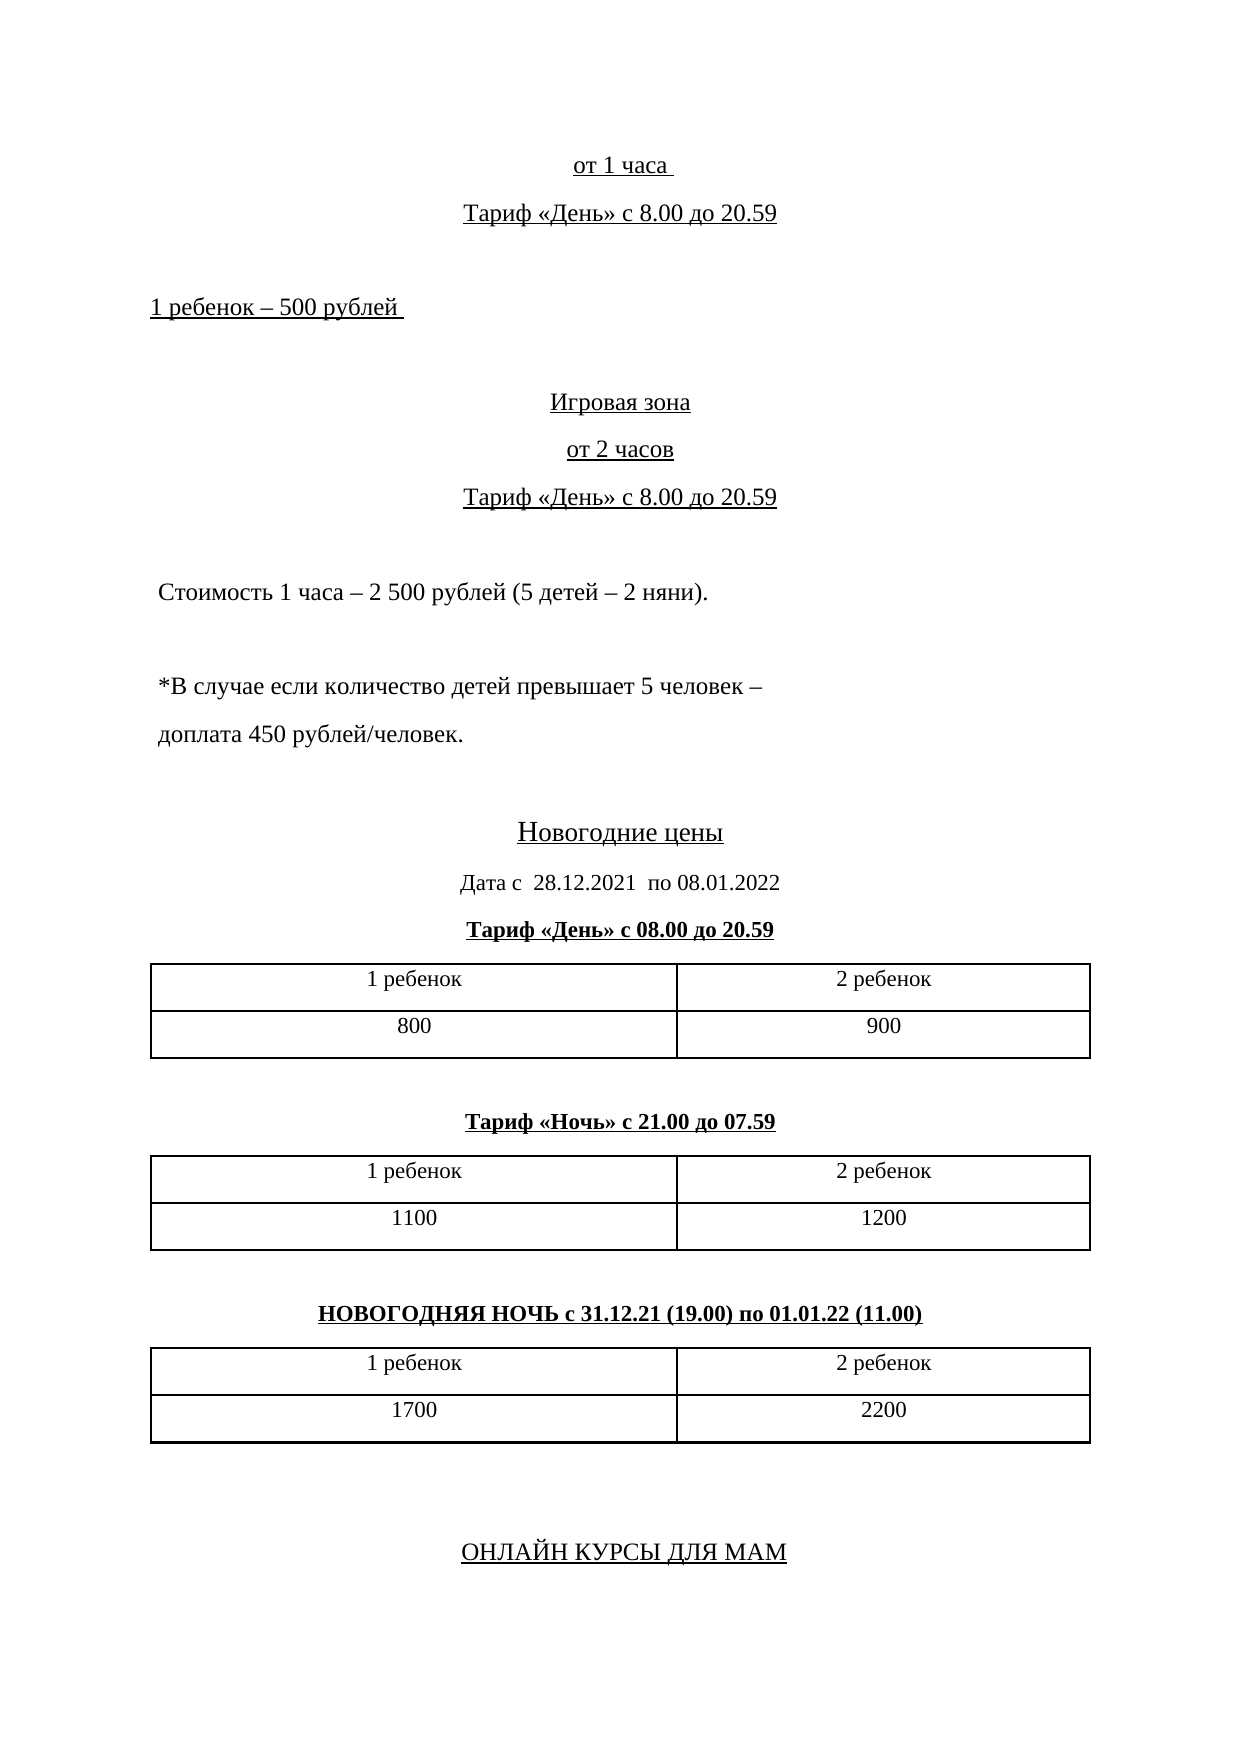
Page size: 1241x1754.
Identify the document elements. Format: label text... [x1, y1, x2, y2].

text от 2 часов [150, 434, 1090, 463]
text Тариф «День» с 8.00 до 20.59 [150, 198, 1090, 226]
text 1 ребенок – 500 рублей [150, 292, 1090, 321]
text Стоимость 1 часа – 2 500 рублей (5 детей – 2 няни). [150, 577, 1090, 606]
table_header 1 ребенок [152, 1157, 676, 1202]
text Тариф «Ночь» с 21.00 до 07.59 [150, 1108, 1090, 1134]
text *В случае если количество детей превышает 5 человек – [150, 671, 1090, 700]
text Тариф «День» с 08.00 до 20.59 [150, 916, 1090, 942]
text Дата с 28.12.2021 по 08.01.2022 [150, 869, 1090, 895]
table_header 2 ребенок [678, 1349, 1089, 1394]
table_cell 1100 [152, 1204, 676, 1249]
text доплата 450 рублей/человек. [150, 719, 1090, 748]
text от 1 часа [150, 150, 1090, 179]
table_header 2 ребенок [678, 1157, 1089, 1202]
text ОНЛАЙН КУРСЫ ДЛЯ МАМ [150, 1537, 1090, 1566]
table_header 1 ребенок [152, 1349, 676, 1394]
text Игровая зона [150, 387, 1090, 416]
text Новогодние цены [150, 814, 1090, 847]
table_header 2 ребенок [678, 965, 1089, 1010]
table_cell 1700 [152, 1396, 676, 1441]
text НОВОГОДНЯЯ НОЧЬ с 31.12.21 (19.00) по 01.01.22 (11.00) [150, 1300, 1090, 1327]
table_header 1 ребенок [152, 965, 676, 1010]
table_cell 900 [678, 1012, 1089, 1057]
table_cell 800 [152, 1012, 676, 1057]
table_cell 1200 [678, 1204, 1089, 1249]
table_cell 2200 [678, 1396, 1089, 1441]
text Тариф «День» с 8.00 до 20.59 [150, 482, 1090, 511]
